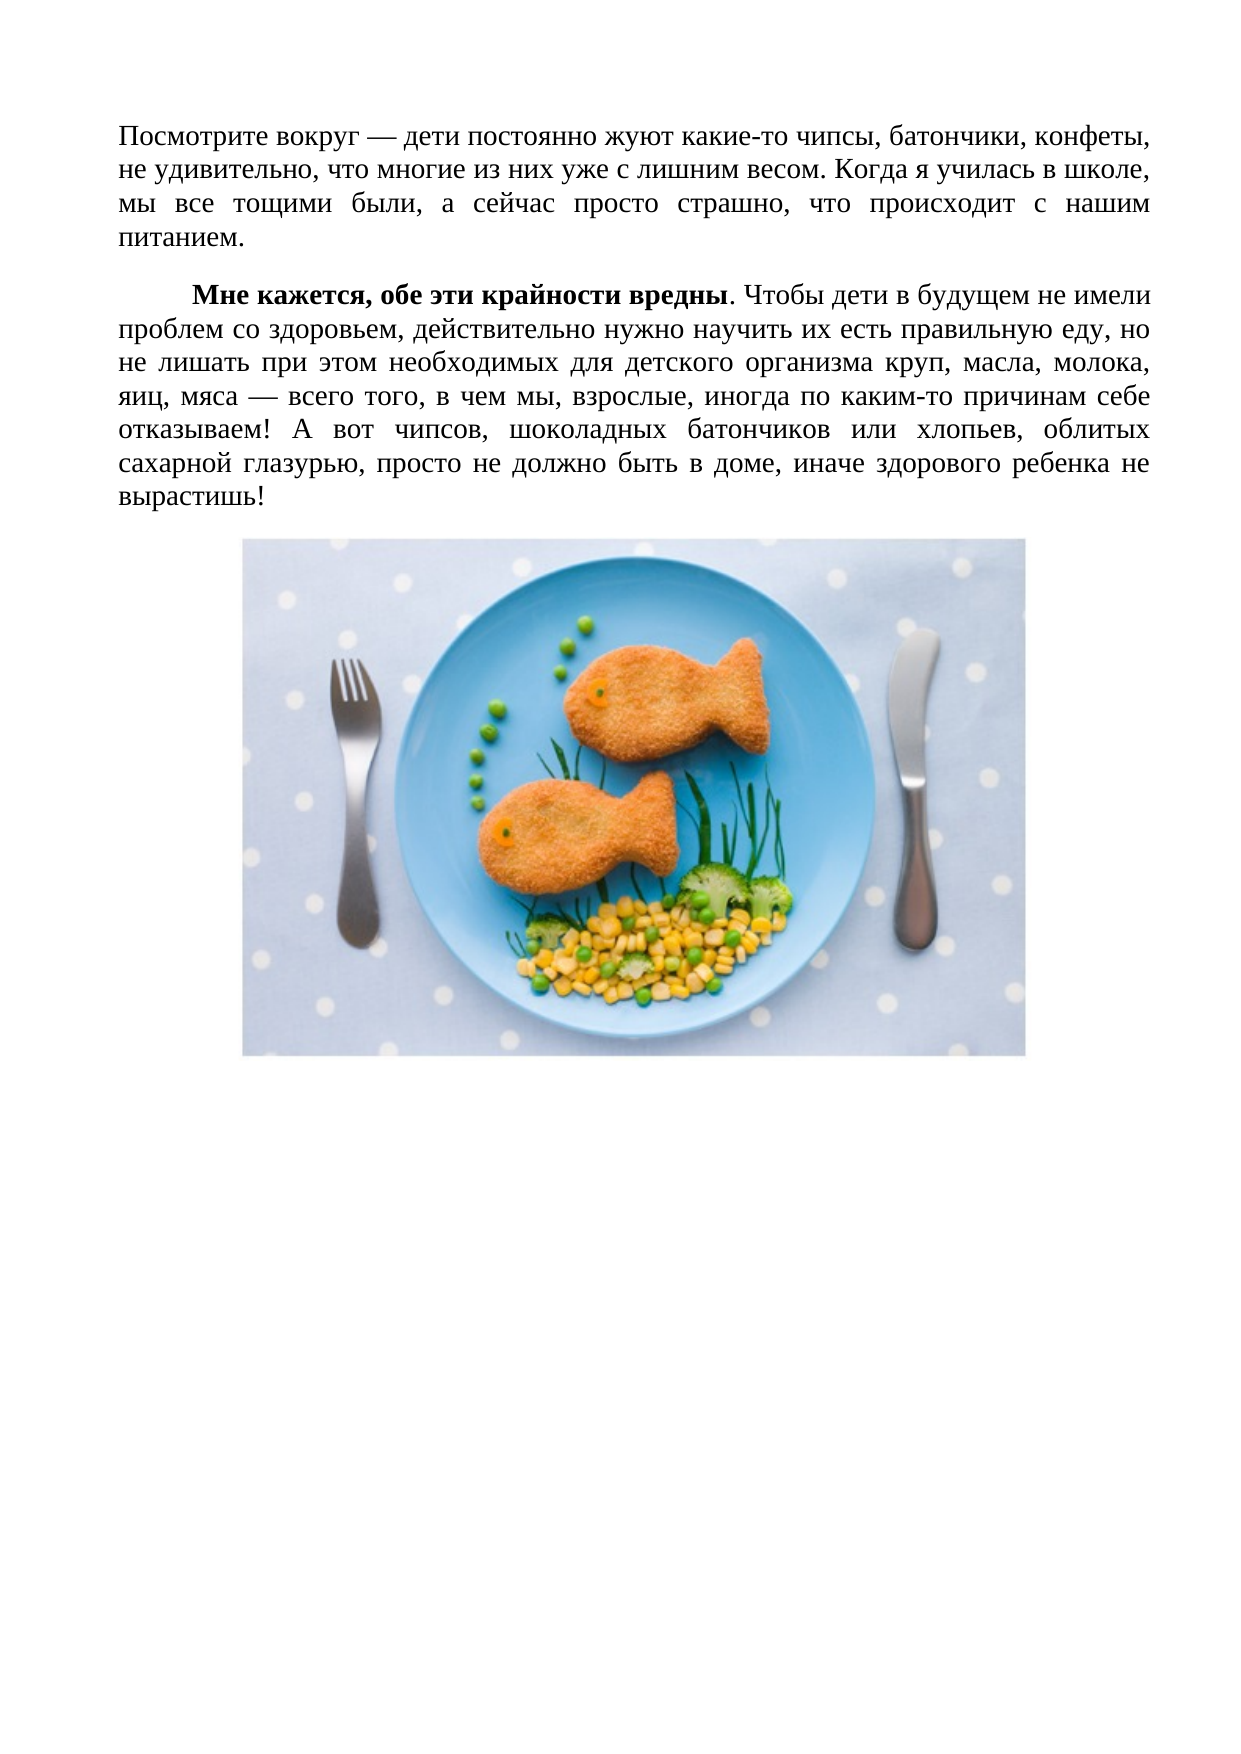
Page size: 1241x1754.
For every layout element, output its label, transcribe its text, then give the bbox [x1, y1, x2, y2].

text Мне кажется, обе эти крайности вредны. Чтобы дети в будущем не имели проблем со здоровьем, действительно нужно научить их есть правильную еду, но не лишать при этом необходимых для детского организма круп, масла, молока, яиц, мяса ― всего того, в чем мы, взрослые, иногда по каким-то причинам себе отказываем! А вот чипсов, шоколадных батончиков или хлопьев, облитых сахарной глазурью, просто не должно быть в доме, иначе здорового ребенка не вырастишь! [118, 277, 1152, 512]
picture [238, 537, 1032, 1061]
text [118, 118, 1152, 252]
